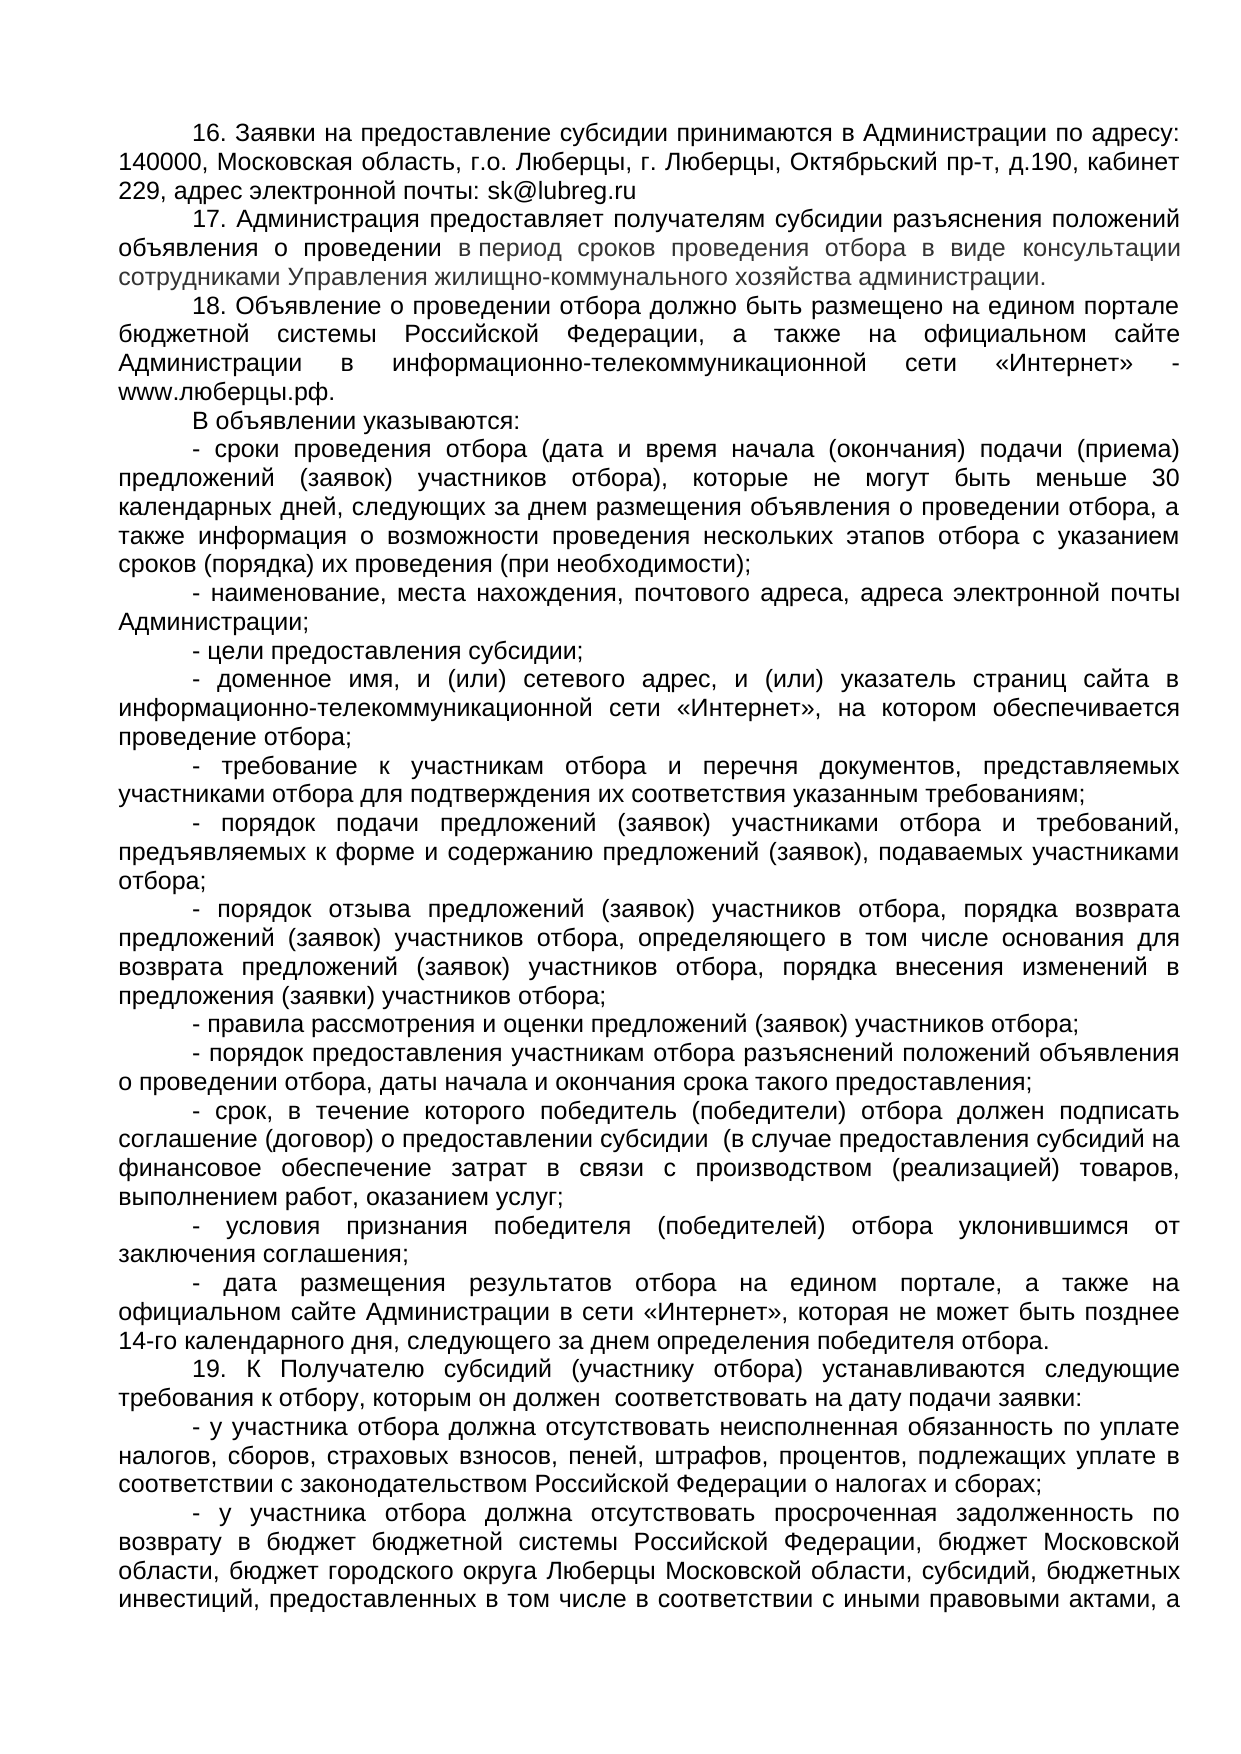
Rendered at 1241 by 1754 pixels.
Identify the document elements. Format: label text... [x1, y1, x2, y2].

text - наименование, места нахождения, почтового адреса, адреса электронной почты Администрации; [118, 578, 1181, 636]
text 16. Заявки на предоставление субсидии принимаются в Администрации по адресу: 140000, Московская область, г.о. Люберцы, г. Люберцы, Октябрьский пр-т, д.190, кабинет 229, адрес электронной почты: sk@lubreg.ru [118, 118, 1181, 204]
text 17. Администрация предоставляет получателям субсидии разъяснения положений объявления о проведении в период сроков проведения отбора в виде консультации сотрудниками Управления жилищно-коммунального хозяйства администрации. [118, 204, 1181, 291]
text - порядок предоставления участникам отбора разъяснений положений объявления о проведении отбора, даты начала и окончания срока такого предоставления; [118, 1038, 1181, 1096]
text - цели предоставления субсидии; [118, 636, 1181, 664]
text - порядок подачи предложений (заявок) участниками отбора и требований, предъявляемых к форме и содержанию предложений (заявок), подаваемых участниками отбора; [118, 808, 1181, 894]
text - дата размещения результатов отбора на едином портале, а также на официальном сайте Администрации в сети «Интернет», которая не может быть позднее 14-го календарного дня, следующего за днем определения победителя отбора. [118, 1268, 1181, 1354]
text В объявлении указываются: [118, 406, 1181, 434]
text - правила рассмотрения и оценки предложений (заявок) участников отбора; [118, 1009, 1181, 1038]
text - сроки проведения отбора (дата и время начала (окончания) подачи (приема) предложений (заявок) участников отбора), которые не могут быть меньше 30 календарных дней, следующих за днем размещения объявления о проведении отбора, а также информация о возможности проведения нескольких этапов отбора с указанием сроков (порядка) их проведения (при необходимости); [118, 434, 1181, 578]
text - требование к участникам отбора и перечня документов, представляемых участниками отбора для подтверждения их соответствия указанным требованиям; [118, 751, 1181, 808]
text 19. К Получателю субсидий (участнику отбора) устанавливаются следующие требования к отбору, которым он должен соответствовать на дату подачи заявки: [118, 1354, 1181, 1412]
text - у участника отбора должна отсутствовать неисполненная обязанность по уплате налогов, сборов, страховых взносов, пеней, штрафов, процентов, подлежащих уплате в соответствии с законодательством Российской Федерации о налогах и сборах; [118, 1412, 1181, 1498]
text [118, 1498, 1181, 1613]
text - условия признания победителя (победителей) отбора уклонившимся от заключения соглашения; [118, 1211, 1181, 1268]
text - доменное имя, и (или) сетевого адрес, и (или) указатель страниц сайта в информационно-телекоммуникационной сети «Интернет», на котором обеспечивается проведение отбора; [118, 664, 1181, 751]
text - порядок отзыва предложений (заявок) участников отбора, порядка возврата предложений (заявок) участников отбора, определяющего в том числе основания для возврата предложений (заявок) участников отбора, порядка внесения изменений в предложения (заявки) участников отбора; [118, 894, 1181, 1009]
text - срок, в течение которого победитель (победители) отбора должен подписать соглашение (договор) о предоставлении субсидии (в случае предоставления субсидий на финансовое обеспечение затрат в связи с производством (реализацией) товаров, выполнением работ, оказанием услуг; [118, 1096, 1181, 1211]
text 18. Объявление о проведении отбора должно быть размещено на едином портале бюджетной системы Российской Федерации, а также на официальном сайте Администрации в информационно-телекоммуникационной сети «Интернет» - www.люберцы.рф. [118, 291, 1181, 406]
